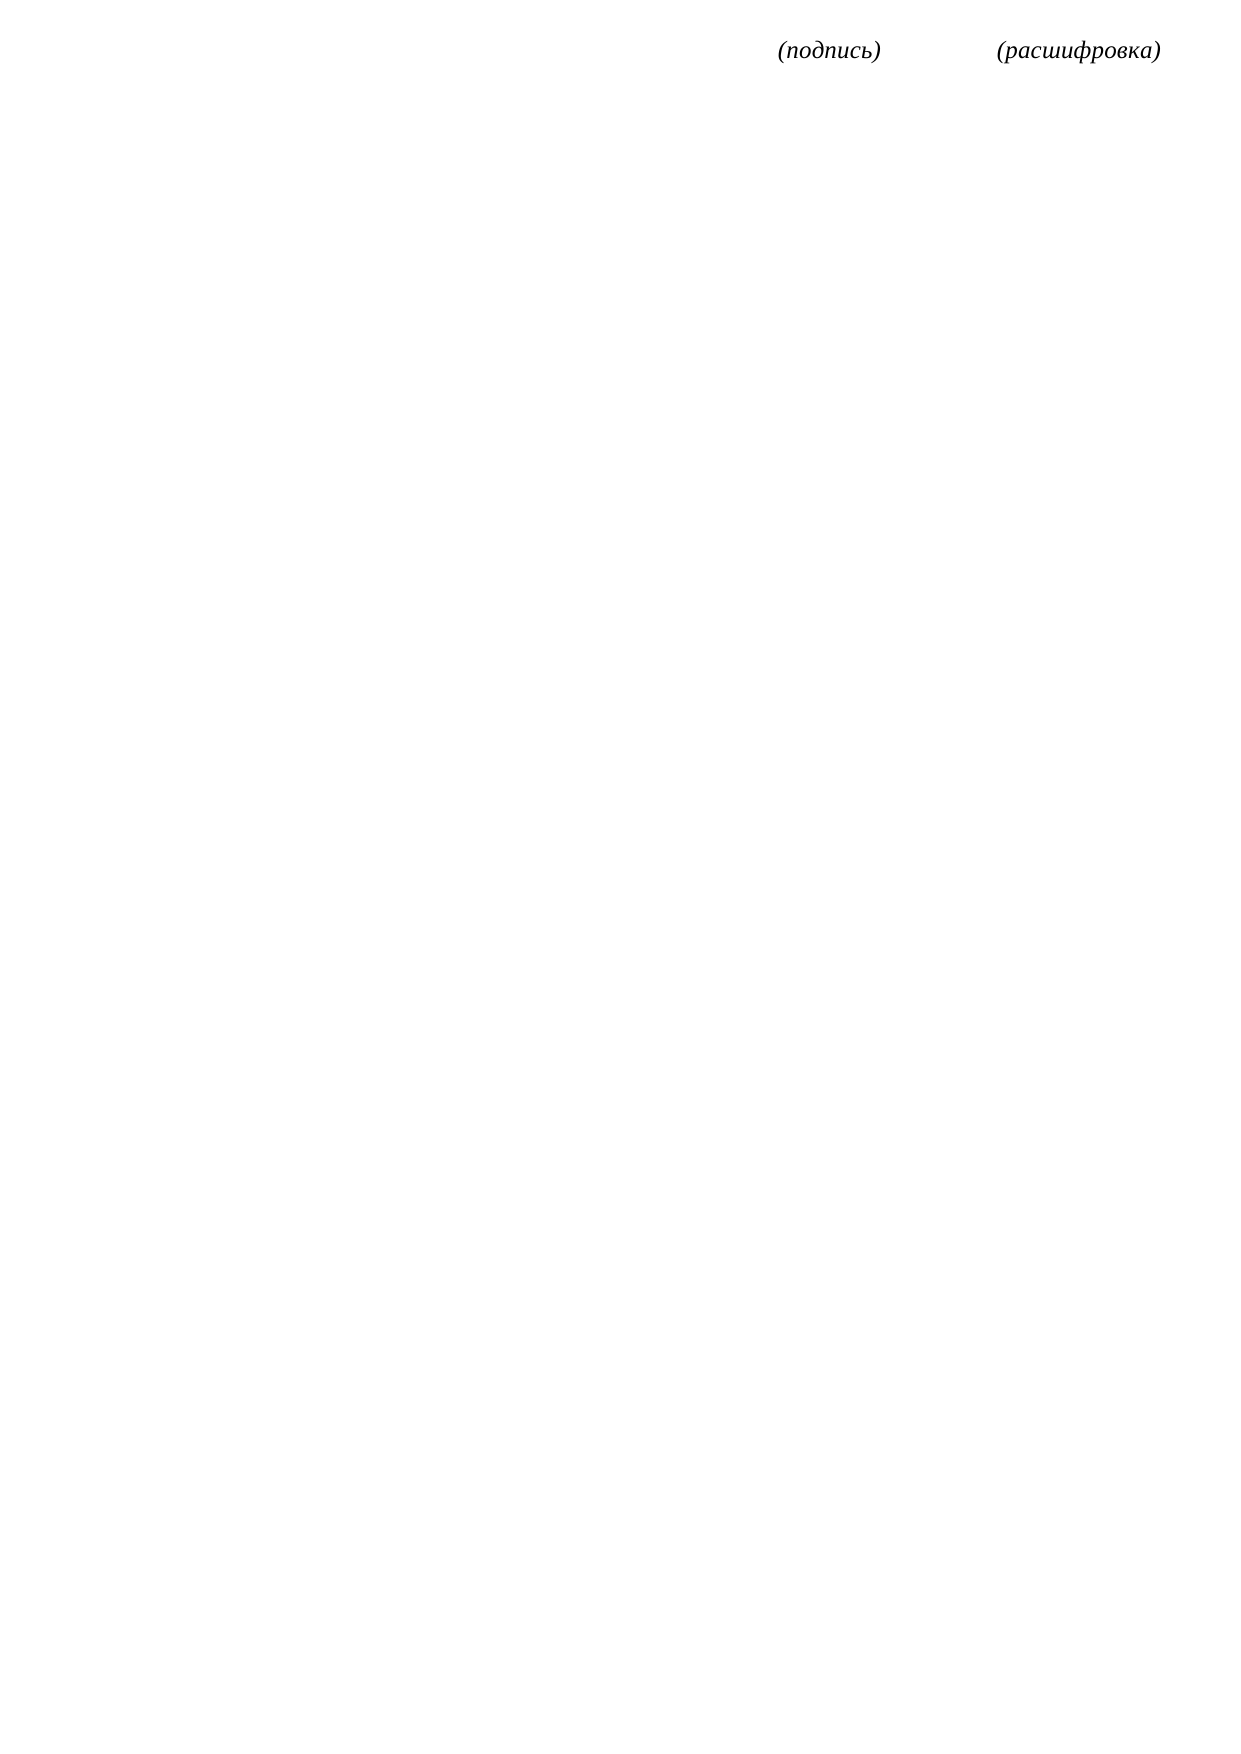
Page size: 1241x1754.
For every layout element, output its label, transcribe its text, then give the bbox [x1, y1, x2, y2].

text (подпись) (расшифровка) [59, 35, 1162, 64]
